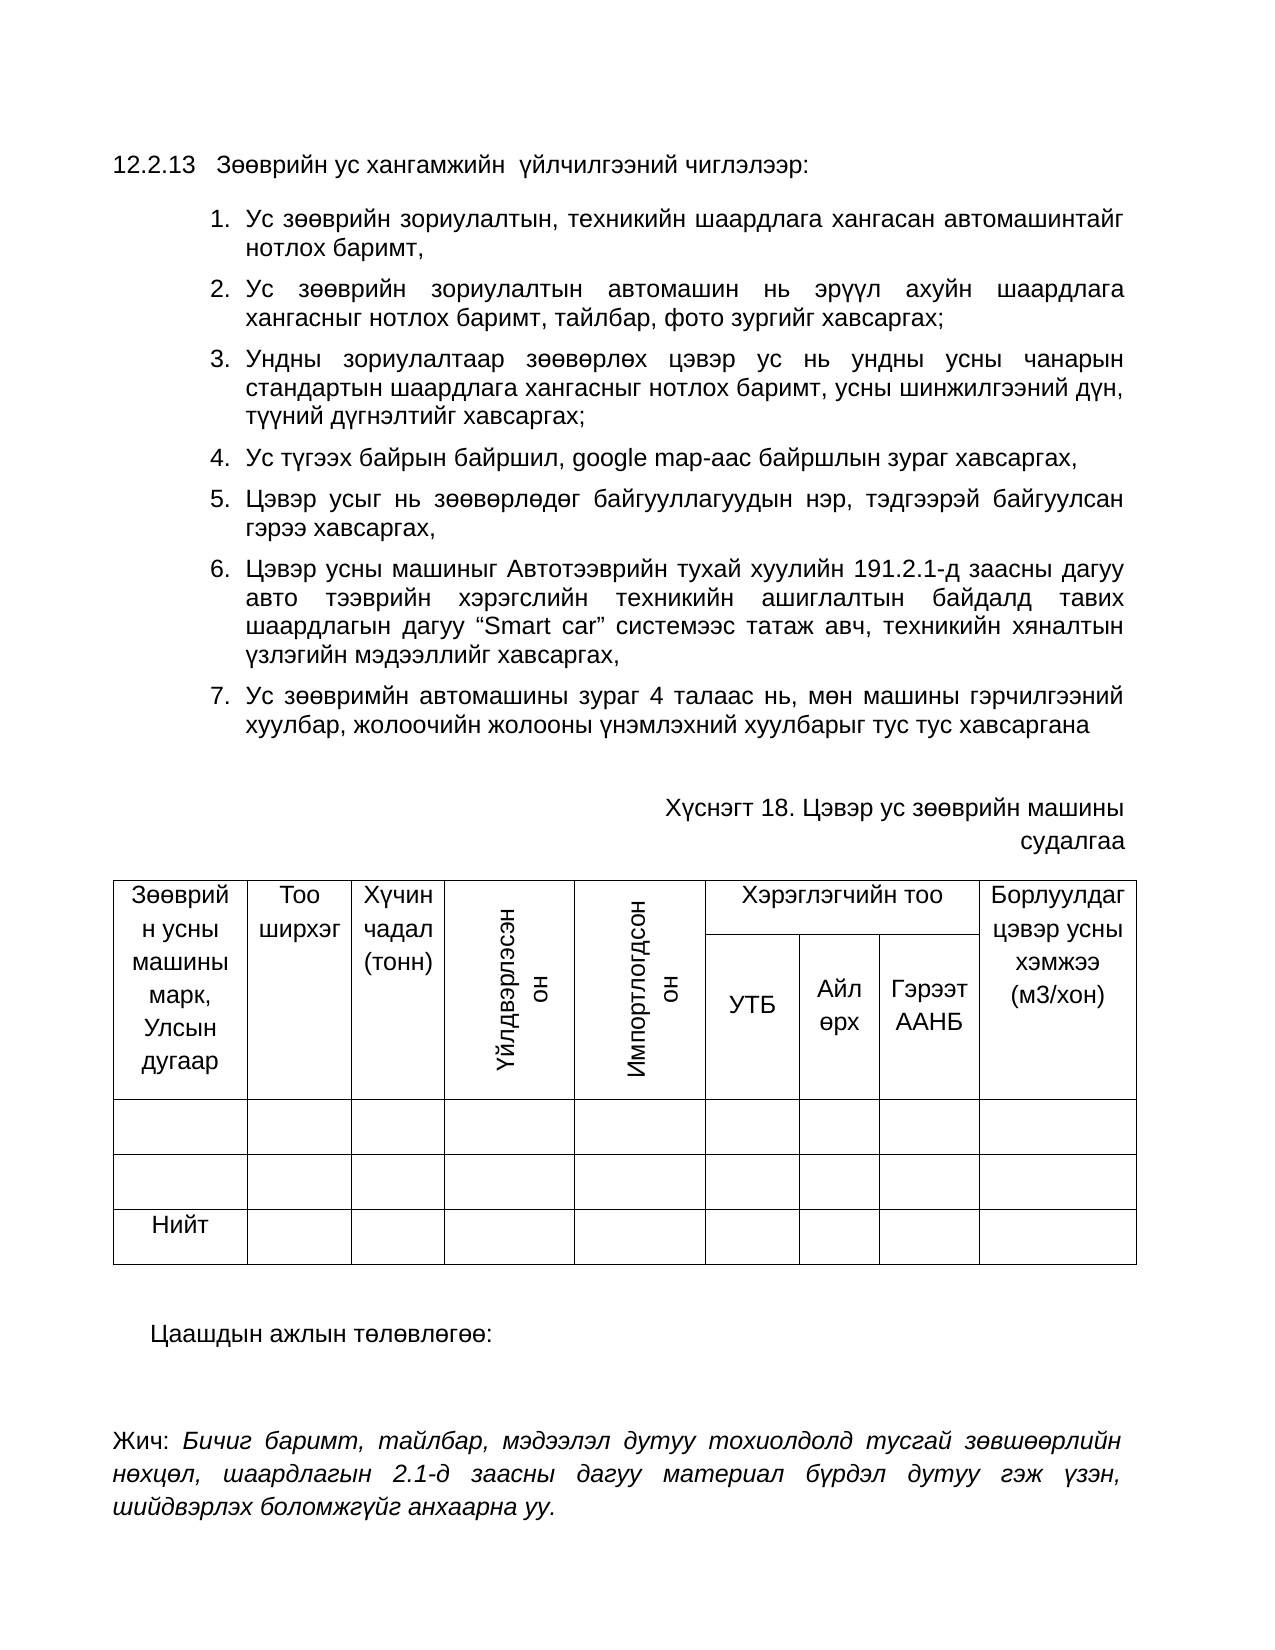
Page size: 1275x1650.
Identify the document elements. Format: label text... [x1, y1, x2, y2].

subtitle Ус түгээх байрын байршил, google map-аас байршлын зураг хавсаргах, [231, 443, 1125, 471]
table_cell [980, 1155, 1136, 1209]
subtitle Цэвэр усны машиныг Автотээврийн тухай хуулийн 191.2.1-д заасны дагуу авто тээврийн хэрэгслийн техникийн ашиглалтын байдалд тавих шаардлагын дагуу “Smart car” системээс татаж авч, техникийн хяналтын үзлэгийн мэдээллийг хавсаргах, [231, 554, 1125, 669]
table_cell [800, 1155, 879, 1209]
table_cell [980, 1100, 1136, 1154]
table_cell Айл өрх [800, 935, 879, 1099]
table_cell [575, 1100, 705, 1154]
table_cell [445, 1155, 574, 1209]
table_cell Нийт [114, 1210, 247, 1264]
table_cell [248, 1100, 351, 1154]
table_header Зөөврийн усны машины марк, Улсын дугаар [114, 881, 247, 1099]
table_cell [880, 1210, 979, 1264]
table_cell [706, 1155, 799, 1209]
text Цаашдын ажлын төлөвлөгөө: [150, 1319, 1125, 1347]
table_cell [575, 1210, 705, 1264]
list Зөөврийн ус хангамжийн үйлчилгээний чиглэлээр: [112, 150, 1125, 179]
subtitle Ус зөөвримйн автомашины зураг 4 талаас нь, мөн машины гэрчилгээний хуулбар, жолоочийн жолооны үнэмлэхний хуулбарыг тус тус хавсаргана [231, 681, 1125, 739]
table_cell [248, 1210, 351, 1264]
table_cell [445, 1210, 574, 1264]
table_cell [575, 1155, 705, 1209]
table_cell УТБ [706, 935, 799, 1099]
table_header Тоо ширхэг [248, 881, 351, 1099]
table_header Импортлогдсон он [575, 881, 705, 1099]
subtitle Ус зөөврийн зориулалтын автомашин нь эрүүл ахуйн шаардлага хангасныг нотлох баримт, тайлбар, фото зургийг хавсаргах; [231, 274, 1125, 331]
subtitle Ундны зориулалтаар зөөвөрлөх цэвэр ус нь ундны усны чанарын стандартын шаардлага хангасныг нотлох баримт, усны шинжилгээний дүн, түүний дүгнэлтийг хавсаргах; [231, 344, 1125, 430]
table_cell [880, 1100, 979, 1154]
table_cell [980, 1210, 1136, 1264]
table_cell [352, 1100, 444, 1154]
table_header Хэрэглэгчийн тоо [706, 881, 979, 934]
table_header Үйлдвэрлэсэн он [445, 881, 574, 1099]
table_cell [706, 1210, 799, 1264]
table_header Хүчин чадал (тонн) [352, 881, 444, 1099]
table_cell [248, 1155, 351, 1209]
table_cell [352, 1210, 444, 1264]
text Хүснэгт 18. Цэвэр ус зөөврийн машины судалгаа [112, 793, 1125, 854]
table_cell [445, 1100, 574, 1154]
table_cell [880, 1155, 979, 1209]
subtitle Ус зөөврийн зориулалтын, техникийн шаардлага хангасан автомашинтайг нотлох баримт, [231, 204, 1125, 261]
table_cell [800, 1210, 879, 1264]
subtitle Цэвэр усыг нь зөөвөрлөдөг байгууллагуудын нэр, тэдгээрэй байгуулсан гэрээ хавсаргах, [231, 484, 1125, 541]
table_cell Гэрээт ААНБ [880, 935, 979, 1099]
table_header Борлуулдаг цэвэр усны хэмжээ (м3/хон) [980, 881, 1136, 1099]
table_cell [114, 1100, 247, 1154]
table_cell [352, 1155, 444, 1209]
table_cell [706, 1100, 799, 1154]
text Жич: Бичиг баримт, тайлбар, мэдээлэл дутуу тохиолдолд тусгай зөвшөөрлийн нөхцөл, шаардлагын 2.1-д заасны дагуу материал бүрдэл дутуу гэж үзэн, шийдвэрлэх боломжгүйг анхаарна уу. [112, 1426, 1125, 1521]
table_cell [800, 1100, 879, 1154]
table_cell [114, 1155, 247, 1209]
